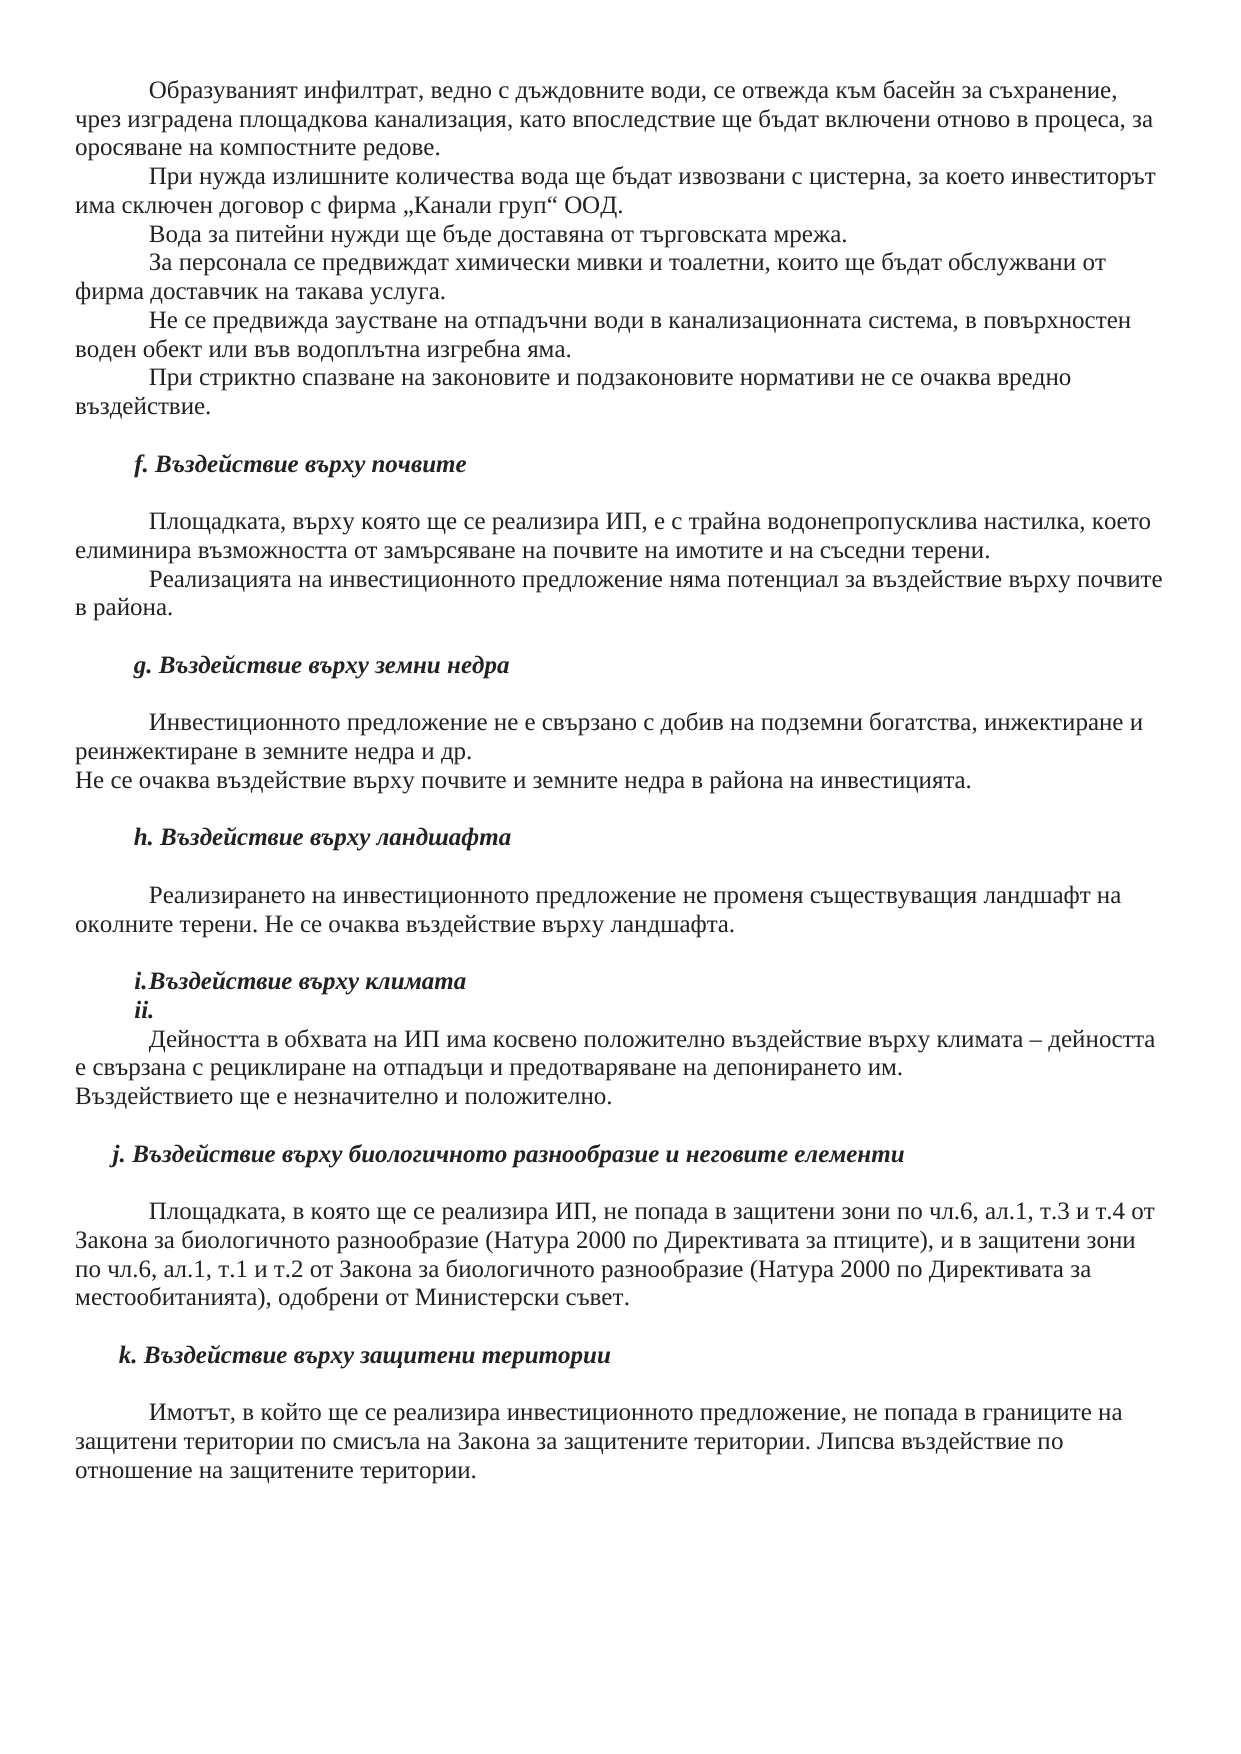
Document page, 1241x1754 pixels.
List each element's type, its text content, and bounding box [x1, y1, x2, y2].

text Инвестиционното предложение не е свързано с добив на подземни богатства, инжектиране и реинжектиране в земните недра и др. [75, 707, 1165, 765]
text Вода за питейни нужди ще бъде доставяна от търговската мрежа. [75, 219, 1165, 247]
text Образуваният инфилтрат, ведно с дъждовните води, се отвежда към басейн за съхранение, чрез изградена площадкова канализация, като впоследствие ще бъдат включени отново в процеса, за оросяване на компостните редове. [75, 75, 1165, 161]
text При стриктно спазване на законовите и подзаконовите нормативи не се очаква вредно въздействие. [75, 362, 1165, 420]
text f. Въздействие върху почвите [134, 449, 1165, 477]
text Въздействието ще е незначително и положително. [75, 1081, 1165, 1110]
text Реализацията на инвестиционното предложение няма потенциал за въздействие върху почвите в района. [75, 564, 1165, 621]
text h. Въздействие върху ландшафта [90, 822, 1165, 851]
text j. Въздействие върху биологичното разнообразие и неговите елементи [75, 1139, 1165, 1167]
text Имотът, в който ще се реализира инвестиционното предложение, не попада в границите на защитени територии по смисъла на Закона за защитените територии. Липсва въздействие по отношение на защитените територии. [75, 1397, 1165, 1484]
text k. Въздействие върху защитени територии [75, 1340, 1165, 1369]
text Площадката, върху която ще се реализира ИП, е с трайна водонепропусклива настилка, което елиминира възможността от замърсяване на почвите на имотите и на съседни терени. [75, 506, 1165, 564]
text g. Въздействие върху земни недра [75, 650, 1165, 679]
list Въздействие върху климата [134, 966, 1165, 995]
text Дейността в обхвата на ИП има косвено положително въздействие върху климата – дейността е свързана с рециклиране на отпадъци и предотваряване на депонирането им. [75, 1024, 1165, 1081]
text Площадката, в която ще се реализира ИП, не попада в защитени зони по чл.6, ал.1, т.3 и т.4 от Закона за биологичното разнообразие (Натура 2000 по Директивата за птиците), и в защитени зони по чл.6, ал.1, т.1 и т.2 от Закона за биологичното разнообразие (Натура 2000 по Директивата за местообитанията), одобрени от Министерски съвет. [75, 1196, 1165, 1311]
text Не се предвижда заустване на отпадъчни води в канализационната система, в повърхностен воден обект или във водоплътна изгребна яма. [75, 305, 1165, 362]
text Не се очаква въздействие върху почвите и земните недра в района на инвестицията. [75, 765, 1165, 794]
text За персонала се предвиждат химически мивки и тоалетни, които ще бъдат обслужвани от фирма доставчик на такава услуга. [75, 247, 1165, 305]
text Реализирането на инвестиционното предложение не променя съществуващия ландшафт на околните терени. Не се очаква въздействие върху ландшафта. [75, 880, 1165, 937]
text При нужда излишните количества вода ще бъдат извозвани с цистерна, за което инвеститорът има сключен договор с фирма „Канали груп“ ООД. [75, 161, 1165, 219]
